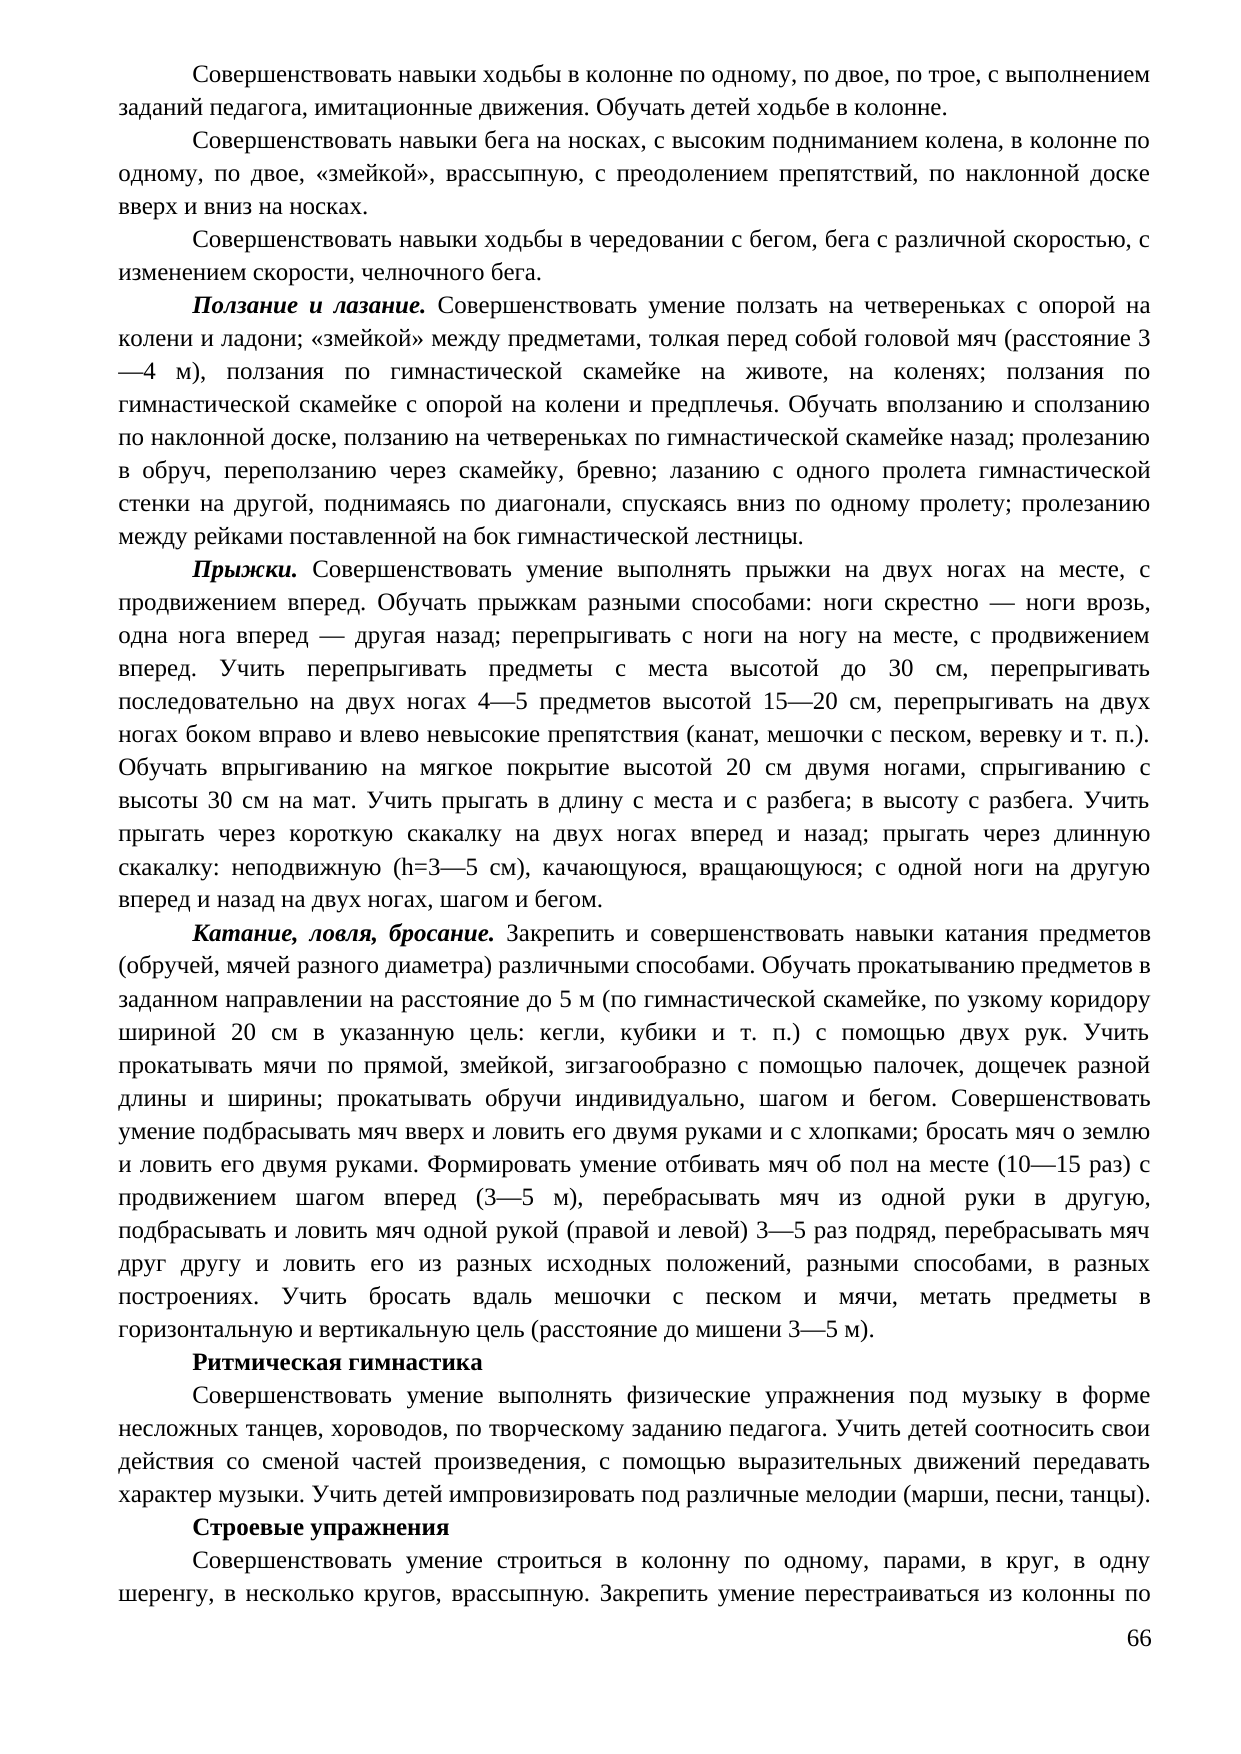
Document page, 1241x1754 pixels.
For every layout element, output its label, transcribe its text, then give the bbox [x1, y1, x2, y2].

text Совершенствовать навыки ходьбы в чередовании с бегом, бега с различной скоростью, с изменением скорости, челночного бега. [118, 224, 1152, 286]
text Совершенствовать навыки бега на носках, с высоким подниманием колена, в колонне по одному, по двое, «змейкой», врассыпную, с преодолением препятствий, по наклонной доске вверх и вниз на носках. [118, 125, 1152, 220]
text Совершенствовать навыки ходьбы в колонне по одному, по двое, по трое, с выполнением заданий педагога, имитационные движения. Обучать детей ходьбе в колонне. [118, 59, 1152, 121]
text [118, 1545, 1152, 1607]
text Ползание и лазание. Совершенствовать умение ползать на четвереньках с опорой на колени и ладони; «змейкой» между предметами, толкая перед собой головой мяч (расстояние 3—4 м), ползания по гимнастической скамейке на животе, на коленях; ползания по гимнастической скамейке с опорой на колени и предплечья. Обучать вползанию и сползанию по наклонной доске, ползанию на четвереньках по гимнастической скамейке назад; пролезанию в обруч, переползанию через скамейку, бревно; лазанию с одного пролета гимнастической стенки на другой, поднимаясь по диагонали, спускаясь вниз по одному пролету; пролезанию между рейками поставленной на бок гимнастической лестницы. [118, 290, 1152, 550]
text Строевые упражнения [118, 1512, 1152, 1541]
text Ритмическая гимнастика [118, 1347, 1152, 1376]
text Катание, ловля, бросание. Закрепить и совершенствовать навыки катания предметов (обручей, мячей разного диаметра) различными способами. Обучать прокатыванию предметов в заданном направлении на расстояние до 5 м (по гимнастической скамейке, по узкому коридору шириной 20 см в указанную цель: кегли, кубики и т. п.) с помощью двух рук. Учить прокатывать мячи по прямой, змейкой, зигзагообразно с помощью палочек, дощечек разной длины и ширины; прокатывать обручи индивидуально, шагом и бегом. Совершенствовать умение подбрасывать мяч вверх и ловить его двумя руками и с хлопками; бросать мяч о землю и ловить его двумя руками. Формировать умение отбивать мяч об пол на месте (10—15 раз) с продвижением шагом вперед (3—5 м), перебрасывать мяч из одной руки в другую, подбрасывать и ловить мяч одной рукой (правой и левой) 3—5 раз подряд, перебрасывать мяч друг другу и ловить его из разных исходных положений, разными способами, в разных построениях. Учить бросать вдаль мешочки с песком и мячи, метать предметы в горизонтальную и вертикальную цель (расстояние до мишени 3—5 м). [118, 918, 1152, 1343]
text Прыжки. Совершенствовать умение выполнять прыжки на двух ногах на месте, с продвижением вперед. Обучать прыжкам разными способами: ноги скрестно — ноги врозь, одна нога вперед — другая назад; перепрыгивать с ноги на ногу на месте, с продвижением вперед. Учить перепрыгивать предметы с места высотой до 30 см, перепрыгивать последовательно на двух ногах 4—5 предметов высотой 15—20 см, перепрыгивать на двух ногах боком вправо и влево невысокие препятствия (канат, мешочки с песком, веревку и т. п.). Обучать впрыгиванию на мягкое покрытие высотой 20 см двумя ногами, спрыгиванию с высоты 30 см на мат. Учить прыгать в длину с места и с разбега; в высоту с разбега. Учить прыгать через короткую скакалку на двух ногах вперед и назад; прыгать через длинную скакалку: неподвижную (h=3—5 см), качающуюся, вращающуюся; с одной ноги на другую вперед и назад на двух ногах, шагом и бегом. [118, 554, 1152, 913]
text Совершенствовать умение выполнять физические упражнения под музыку в форме несложных танцев, хороводов, по творческому заданию педагога. Учить детей соотносить свои действия со сменой частей произведения, с помощью выразительных движений передавать характер музыки. Учить детей импровизировать под различные мелодии (марши, песни, танцы). [118, 1380, 1152, 1508]
